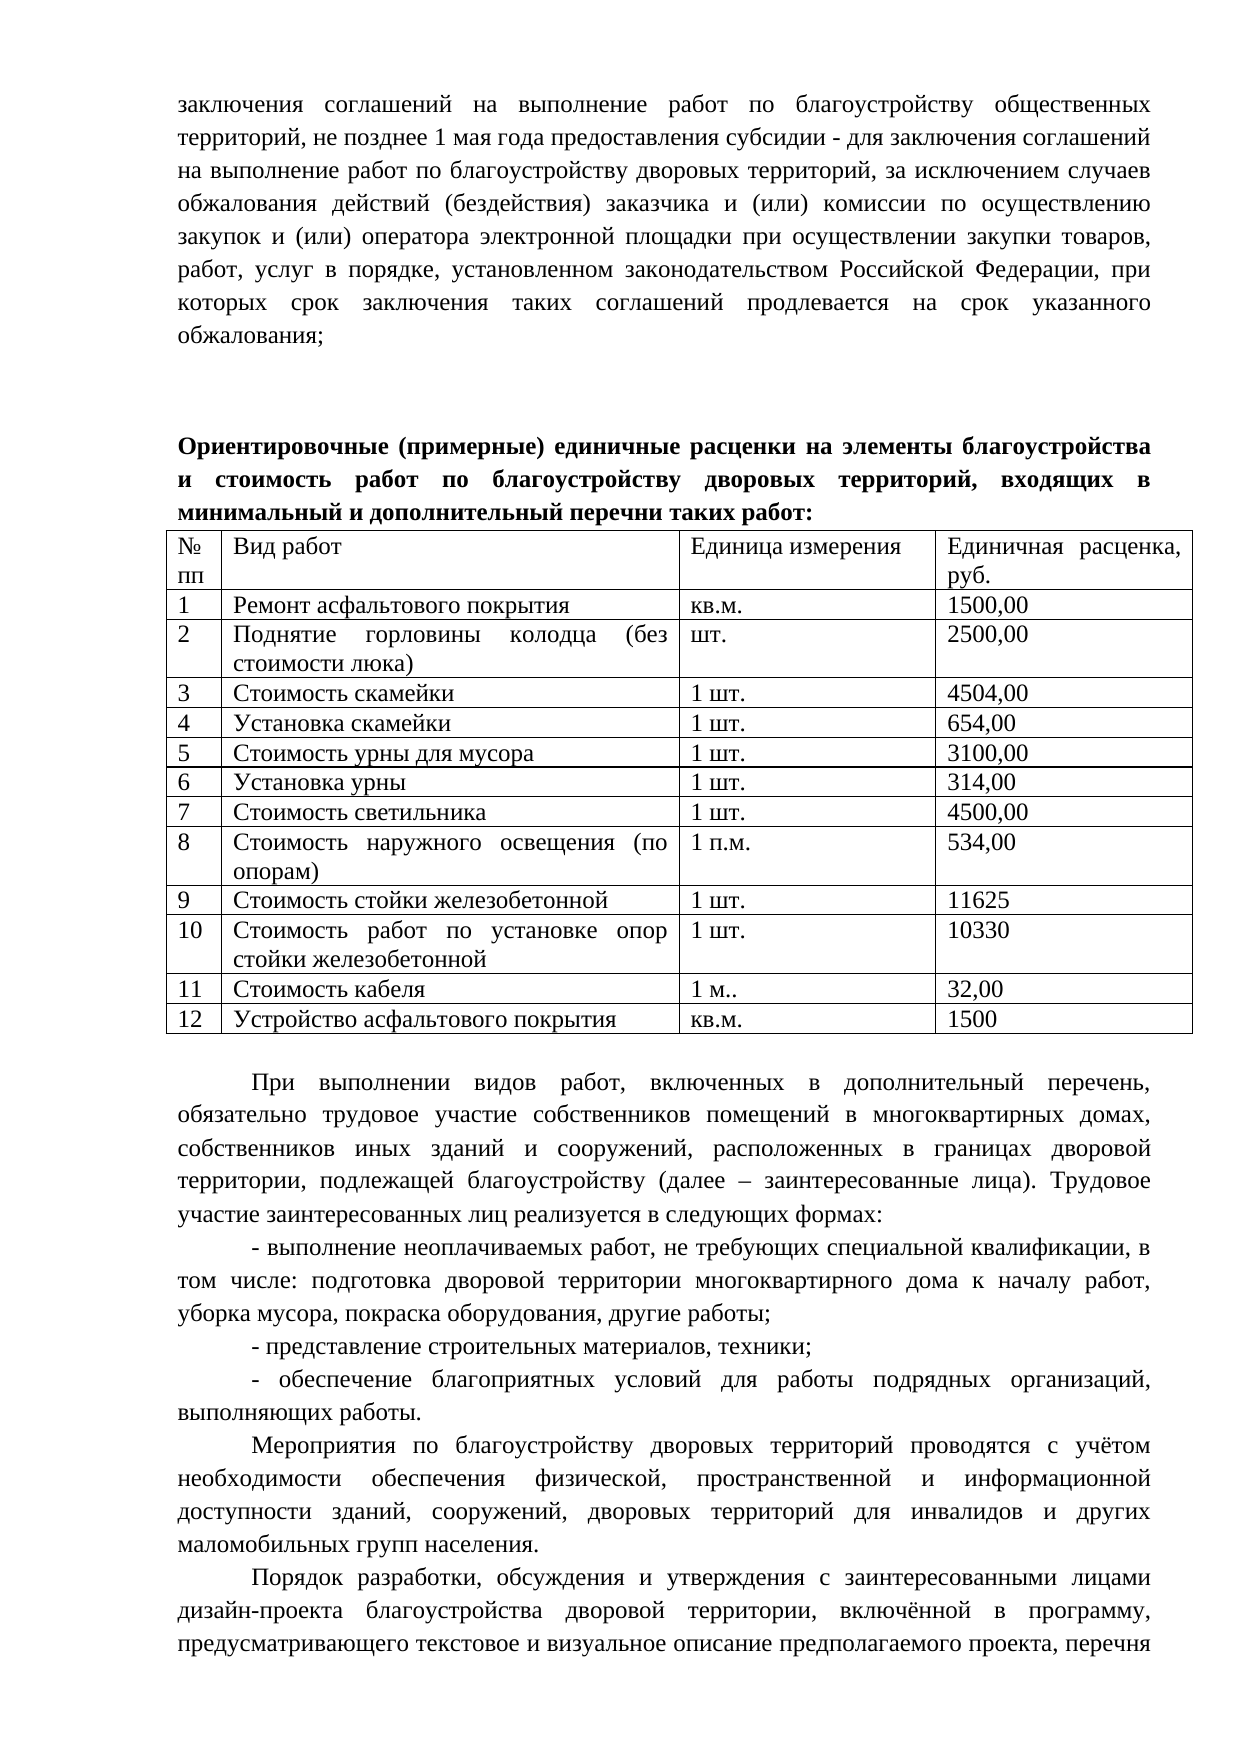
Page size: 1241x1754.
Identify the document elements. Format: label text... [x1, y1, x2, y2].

text При выполнении видов работ, включенных в дополнительный перечень, обязательно трудовое участие собственников помещений в многоквартирных домах, собственников иных зданий и сооружений, расположенных в границах дворовой территории, подлежащей благоустройству (далее – заинтересованные лица). Трудовое участие заинтересованных лиц реализуется в следующих формах: [177, 1067, 1152, 1227]
table_cell 11 [167, 974, 221, 1003]
table_header Вид работ [222, 531, 679, 589]
table_cell 1 шт. [680, 768, 935, 796]
table_cell 1 шт. [680, 738, 935, 766]
table_cell 1 шт. [680, 915, 935, 973]
table_cell 4504,00 [936, 678, 1192, 707]
table_cell 3 [167, 678, 221, 707]
table_cell 2500,00 [936, 620, 1192, 677]
table_cell 4500,00 [936, 797, 1192, 826]
table_cell 2 [167, 620, 221, 677]
table_cell 9 [167, 886, 221, 914]
table_cell 3100,00 [936, 738, 1192, 766]
table_cell Устройство асфальтового покрытия [222, 1004, 679, 1032]
table_cell Поднятие горловины колодца (без стоимости люка) [222, 620, 679, 677]
table_cell кв.м. [680, 590, 935, 618]
table_cell 1 шт. [680, 678, 935, 707]
table_cell 11625 [936, 886, 1192, 914]
table_cell 1 [167, 590, 221, 618]
table_header Единица измерения [680, 531, 935, 589]
table_header Единичная расценка, руб. [936, 531, 1192, 589]
table_cell 1 шт. [680, 886, 935, 914]
text Мероприятия по благоустройству дворовых территорий проводятся с учётом необходимости обеспечения физической, пространственной и информационной доступности зданий, сооружений, дворовых территорий для инвалидов и других маломобильных групп населения. [177, 1430, 1152, 1558]
table_cell 1 п.м. [680, 827, 935, 884]
table_cell кв.м. [680, 1004, 935, 1032]
table_cell Стоимость стойки железобетонной [222, 886, 679, 914]
table_cell 654,00 [936, 708, 1192, 737]
table_cell 1500,00 [936, 590, 1192, 618]
table_cell 7 [167, 797, 221, 826]
table_header №пп [167, 531, 221, 589]
table_cell 6 [167, 768, 221, 796]
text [177, 1562, 1152, 1657]
table_cell 5 [167, 738, 221, 766]
table_cell Стоимость кабеля [222, 974, 679, 1003]
table_cell Установка скамейки [222, 708, 679, 737]
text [177, 89, 1152, 348]
table_cell 1 шт. [680, 797, 935, 826]
table_cell Стоимость светильника [222, 797, 679, 826]
table_cell 12 [167, 1004, 221, 1032]
table_cell шт. [680, 620, 935, 677]
text Ориентировочные (примерные) единичные расценки на элементы благоустройства и стоимость работ по благоустройству дворовых территорий, входящих в минимальный и дополнительный перечни таких работ: [177, 431, 1152, 526]
table_cell 10 [167, 915, 221, 973]
table_cell 8 [167, 827, 221, 884]
text - представление строительных материалов, техники; [177, 1331, 1152, 1359]
table_cell Установка урны [222, 768, 679, 796]
text - обеспечение благоприятных условий для работы подрядных организаций, выполняющих работы. [177, 1364, 1152, 1426]
table_cell 534,00 [936, 827, 1192, 884]
table_cell Стоимость скамейки [222, 678, 679, 707]
table_cell 1500 [936, 1004, 1192, 1032]
table_cell Стоимость работ по установке опор стойки железобетонной [222, 915, 679, 973]
table_cell 1 м.. [680, 974, 935, 1003]
table_cell Ремонт асфальтового покрытия [222, 590, 679, 618]
table_cell 314,00 [936, 768, 1192, 796]
table_cell 4 [167, 708, 221, 737]
table_cell 1 шт. [680, 708, 935, 737]
table_cell Стоимость наружного освещения (по опорам) [222, 827, 679, 884]
text - выполнение неоплачиваемых работ, не требующих специальной квалификации, в том числе: подготовка дворовой территории многоквартирного дома к началу работ, уборка мусора, покраска оборудования, другие работы; [177, 1232, 1152, 1326]
table_cell Стоимость урны для мусора [222, 738, 679, 766]
table_cell 32,00 [936, 974, 1192, 1003]
table_cell 10330 [936, 915, 1192, 973]
